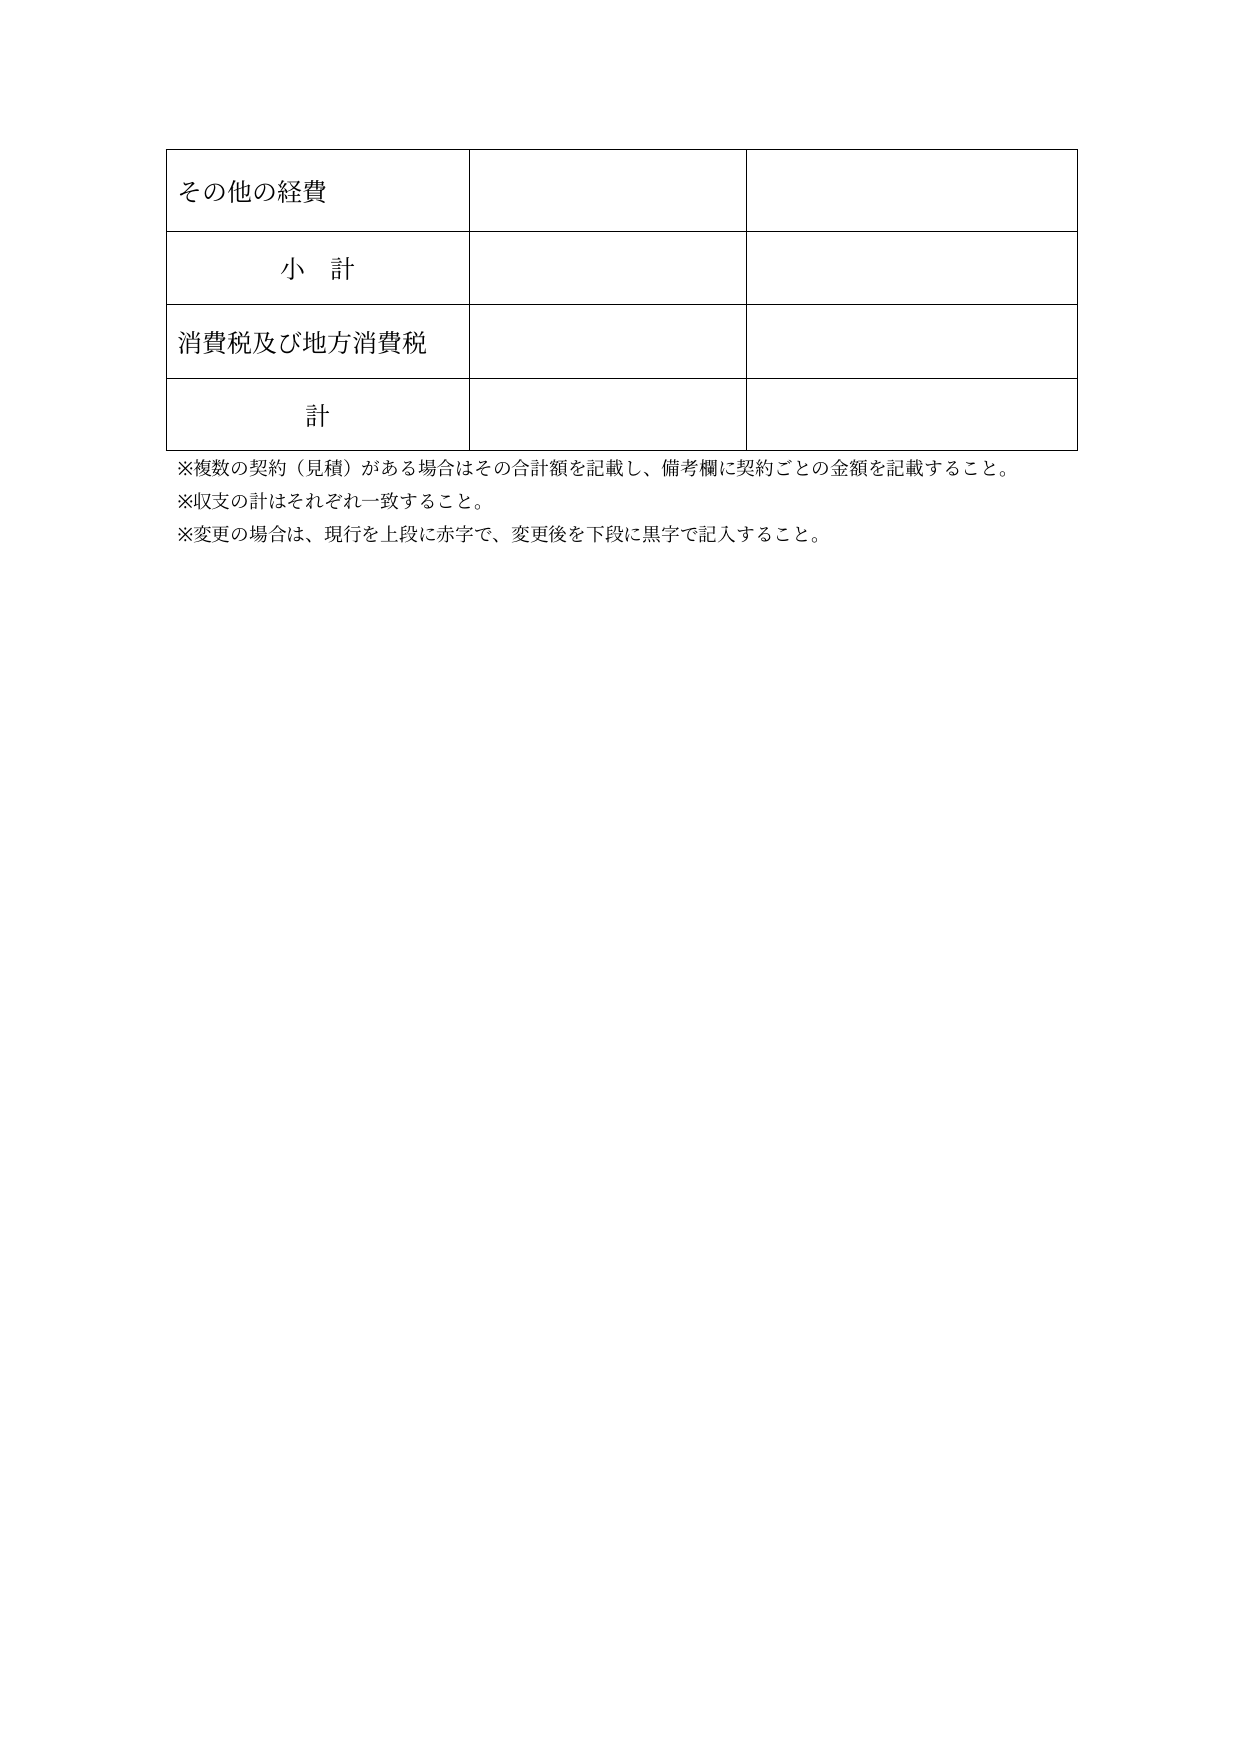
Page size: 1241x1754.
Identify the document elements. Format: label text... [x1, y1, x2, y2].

text ※収支の計はそれぞれ一致すること。 [177, 484, 1063, 517]
table_cell 計 [167, 379, 469, 450]
table_cell 小 計 [167, 232, 469, 304]
text ※変更の場合は、現行を上段に赤字で、変更後を下段に黒字で記入すること。 [177, 517, 1063, 550]
table_cell [747, 305, 1077, 378]
table_cell [747, 150, 1077, 231]
table_cell [747, 232, 1077, 304]
table_cell その他の経費 [167, 150, 469, 231]
text ※複数の契約（見積）がある場合はその合計額を記載し、備考欄に契約ごとの金額を記載すること。 [177, 451, 1063, 484]
table_cell [470, 150, 746, 231]
table_cell [470, 232, 746, 304]
table_cell 消費税及び地方消費税 [167, 305, 469, 378]
table_cell [470, 305, 746, 378]
table_cell [747, 379, 1077, 450]
table_cell [470, 379, 746, 450]
